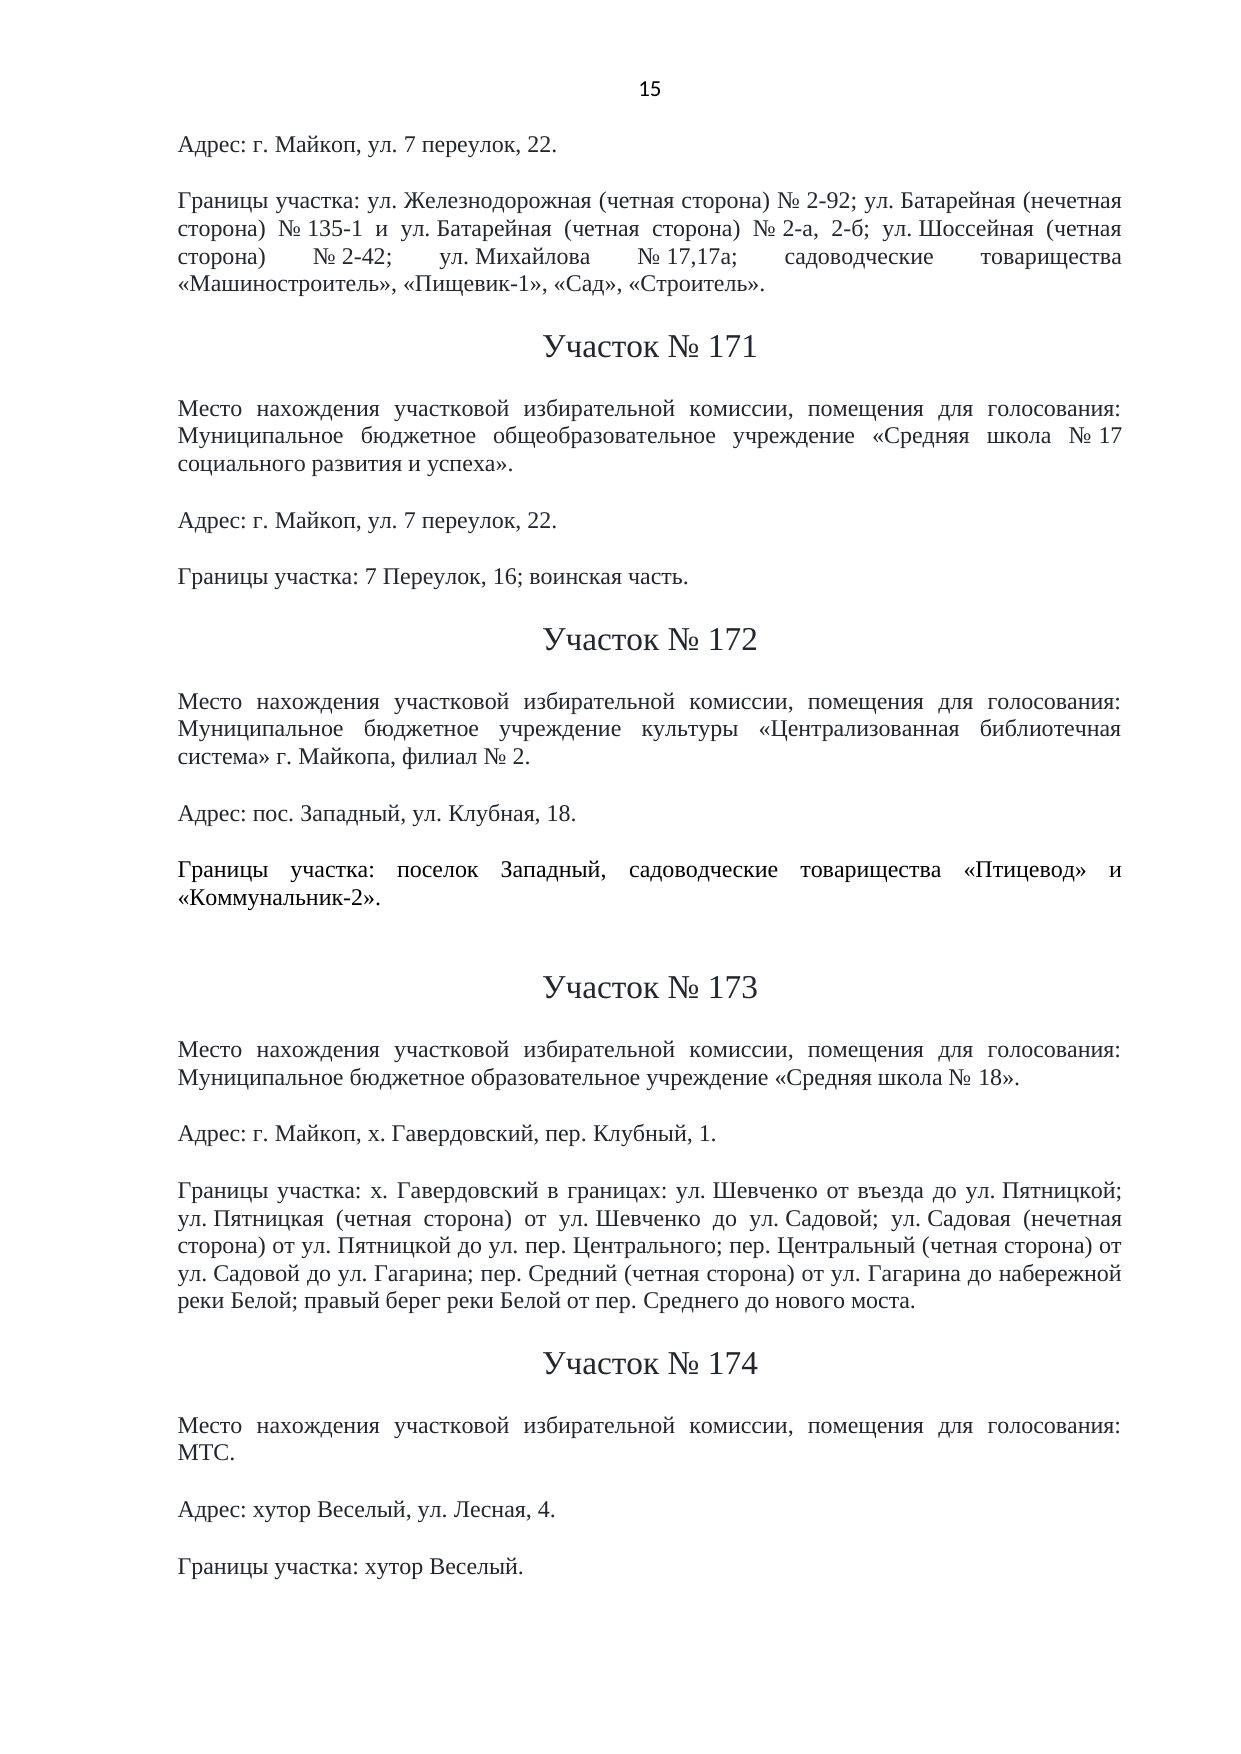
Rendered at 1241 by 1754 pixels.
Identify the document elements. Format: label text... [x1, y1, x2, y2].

text Адрес: пос. Западный, ул. Клубная, 18. [177, 799, 1122, 826]
text Границы участка: поселок Западный, садоводческие товарищества «Птицевод» и «Коммунальник-2». [177, 855, 1122, 911]
text Место нахождения участковой избирательной комиссии, помещения для голосования: Муниципальное бюджетное образовательное учреждение «Средняя школа № 18». [177, 1035, 1122, 1090]
text Место нахождения участковой избирательной комиссии, помещения для голосования: Муниципальное бюджетное учреждение культуры «Централизованная библиотечная система» г. Майкопа, филиал № 2. [177, 687, 1122, 769]
text Участок № 171 [177, 326, 1122, 364]
text Границы участка: ул. Железнодорожная (четная сторона) № 2-92; ул. Батарейная (нечетная сторона) № 135-1 и ул. Батарейная (четная сторона) № 2-а, 2-б; ул. Шоссейная (четная сторона) № 2-42; ул. Михайлова № 17,17а; садоводческие товарищества «Машиностроитель», «Пищевик-1», «Сад», «Строитель». [177, 187, 1122, 297]
text Место нахождения участковой избирательной комиссии, помещения для голосования: МТС. [177, 1411, 1122, 1466]
text Адрес: г. Майкоп, ул. 7 переулок, 22. [177, 130, 1122, 157]
text Участок № 172 [177, 619, 1122, 657]
text Участок № 174 [177, 1343, 1122, 1382]
text Адрес: хутор Веселый, ул. Лесная, 4. [177, 1495, 1122, 1523]
text Участок № 173 [177, 967, 1122, 1006]
text Границы участка: 7 Переулок, 16; воинская часть. [177, 562, 1122, 590]
text Границы участка: хутор Веселый. [177, 1552, 1122, 1579]
text Адрес: г. Майкоп, х. Гавердовский, пер. Клубный, 1. [177, 1119, 1122, 1147]
text Адрес: г. Майкоп, ул. 7 переулок, 22. [177, 506, 1122, 533]
text Границы участка: х. Гавердовский в границах: ул. Шевченко от въезда до ул. Пятницкой; ул. Пятницкая (четная сторона) от ул. Шевченко до ул. Садовой; ул. Садовая (нечетная сторона) от ул. Пятницкой до ул. пер. Центрального; пер. Центральный (четная сторона) от ул. Садовой до ул. Гагарина; пер. Средний (четная сторона) от ул. Гагарина до набережной реки Белой; правый берег реки Белой от пер. Среднего до нового моста. [177, 1176, 1122, 1314]
